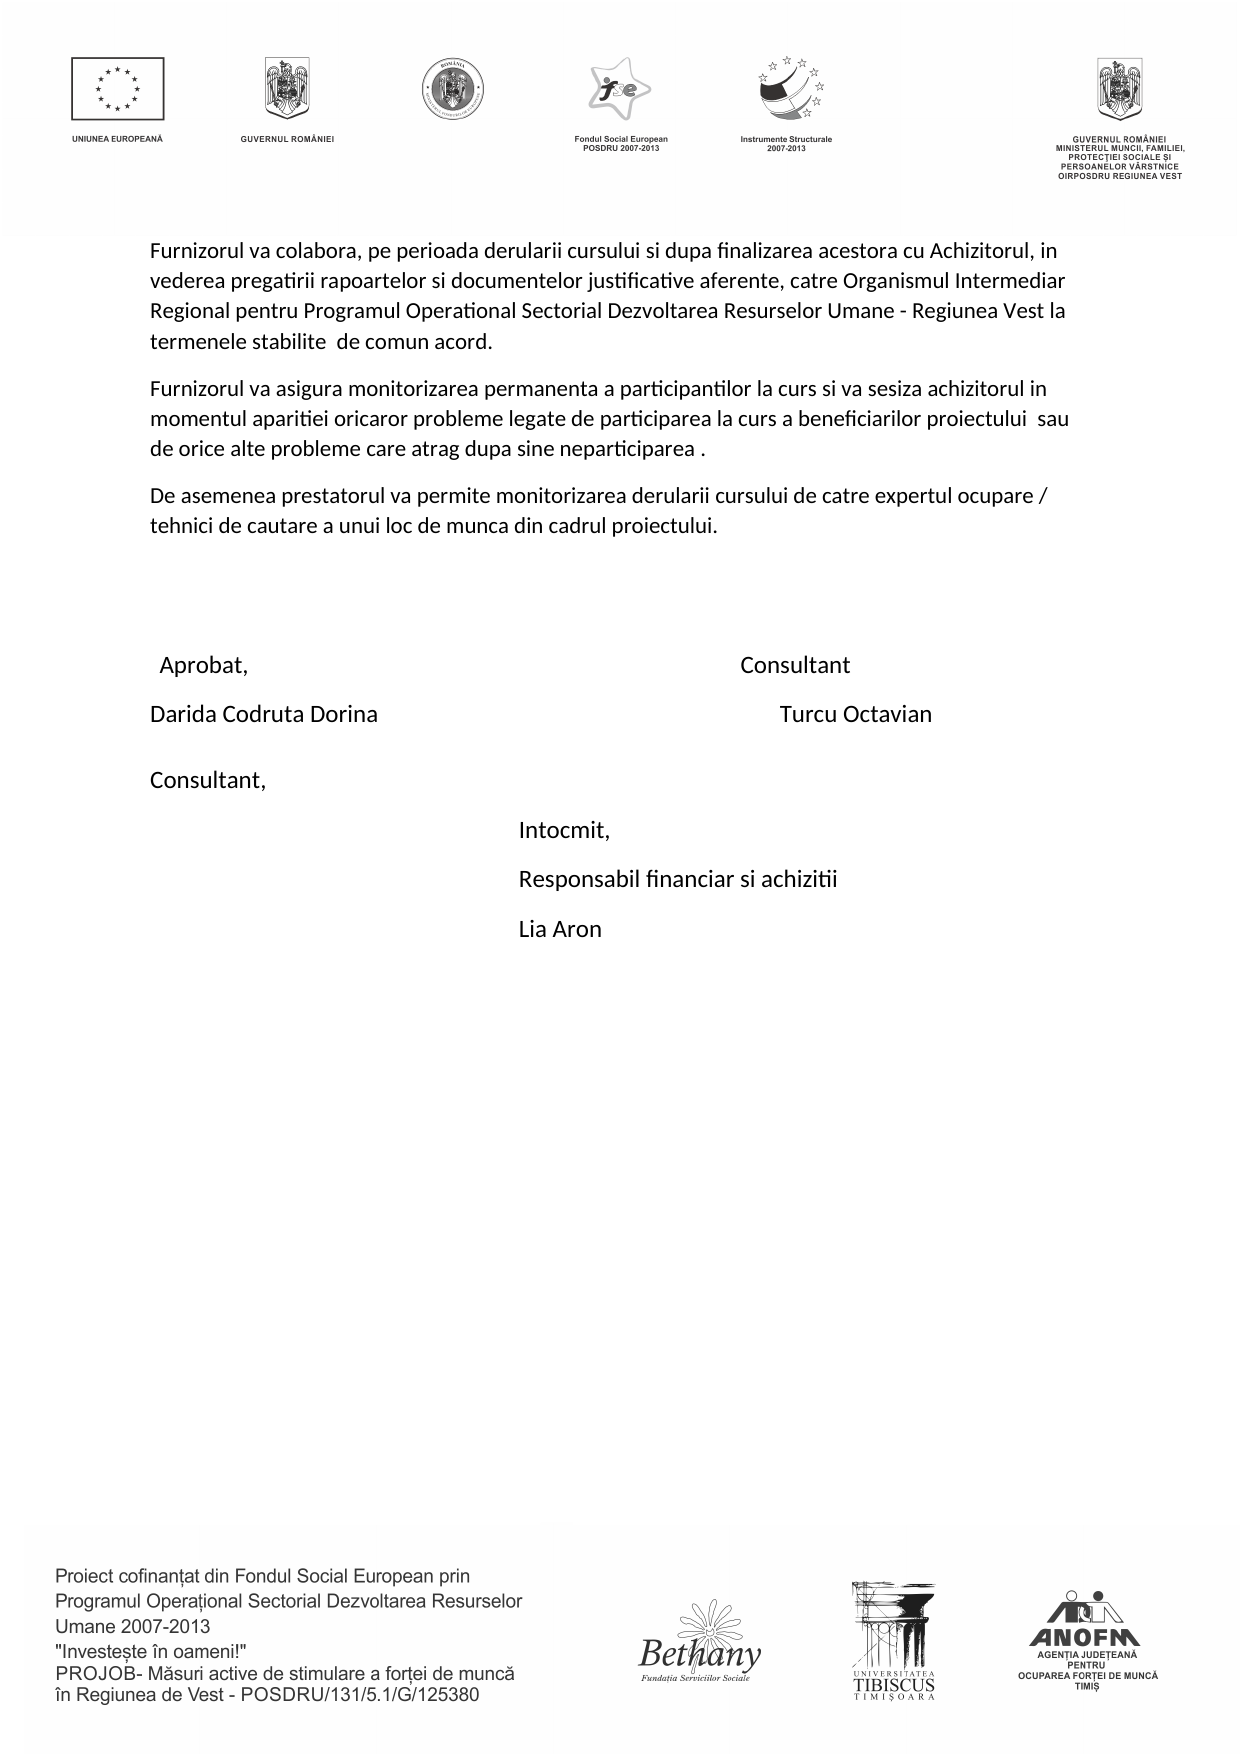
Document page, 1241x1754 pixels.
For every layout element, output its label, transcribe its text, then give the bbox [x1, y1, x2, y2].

text Furnizorul va asigura monitorizarea permanenta a participantilor la curs si va sesiza achizitorul in momentul aparitiei oricaror probleme legate de participarea la curs a beneficiarilor proiectului sau de orice alte probleme care atrag dupa sine neparticiparea . [150, 374, 1090, 462]
text Aprobat, Consultant [150, 649, 1090, 679]
text De asemenea prestatorul va permite monitorizarea derularii cursului de catre expertul ocupare / tehnici de cautare a unui loc de munca din cadrul proiectului. [150, 481, 1090, 539]
text Darida Codruta Dorina Turcu Octavian Consultant, [150, 699, 1090, 795]
picture [2, 2, 1237, 236]
text Intocmit, [150, 814, 1090, 844]
text Responsabil financiar si achizitii [150, 864, 1090, 894]
text Furnizorul va colabora, pe perioada derularii cursului si dupa finalizarea acestora cu Achizitorul, in vederea pregatirii rapoartelor si documentelor justificative aferente, catre Organismul Intermediar Regional pentru Programul Operational Sectorial Dezvoltarea Resurselor Umane - Regiunea Vest la termenele stabilite de comun acord. [150, 236, 1090, 355]
text Lia Aron [150, 913, 1090, 944]
